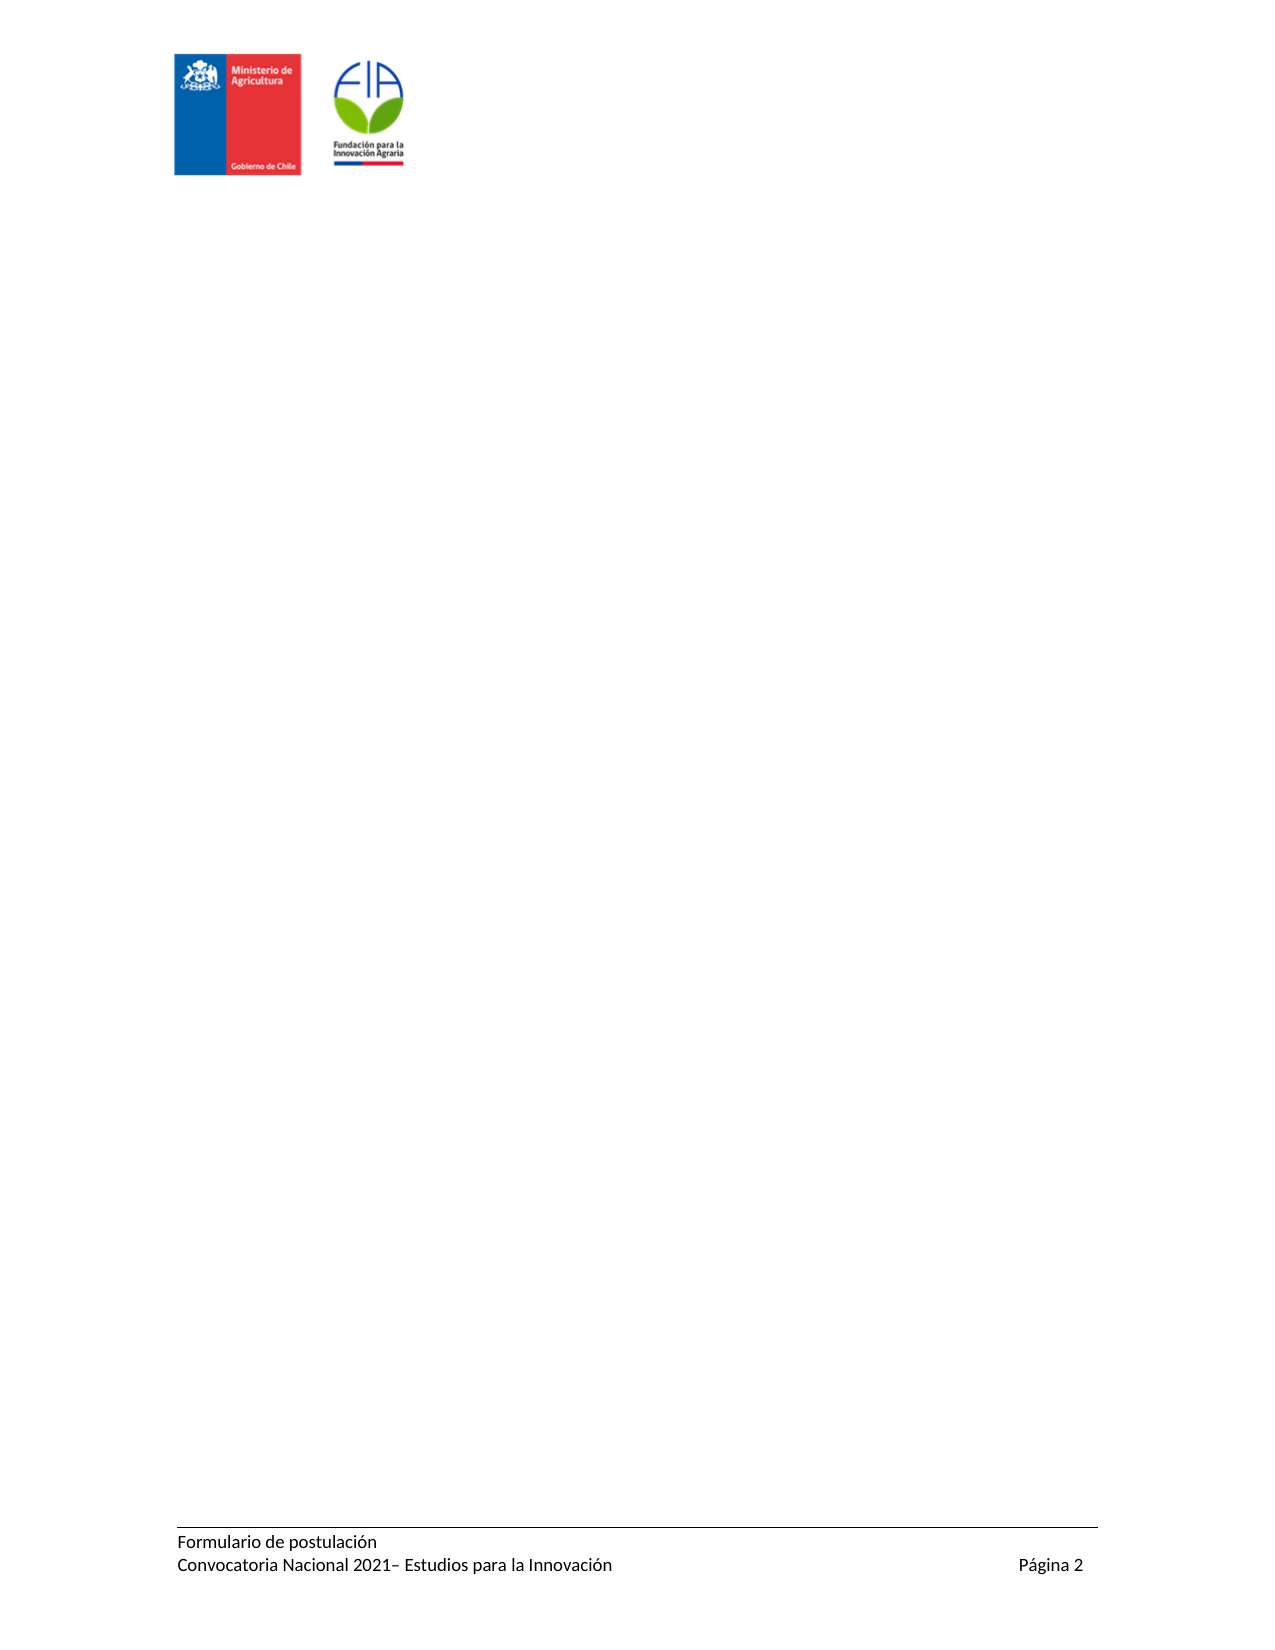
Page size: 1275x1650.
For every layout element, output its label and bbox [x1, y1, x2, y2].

picture [170, 50, 408, 175]
